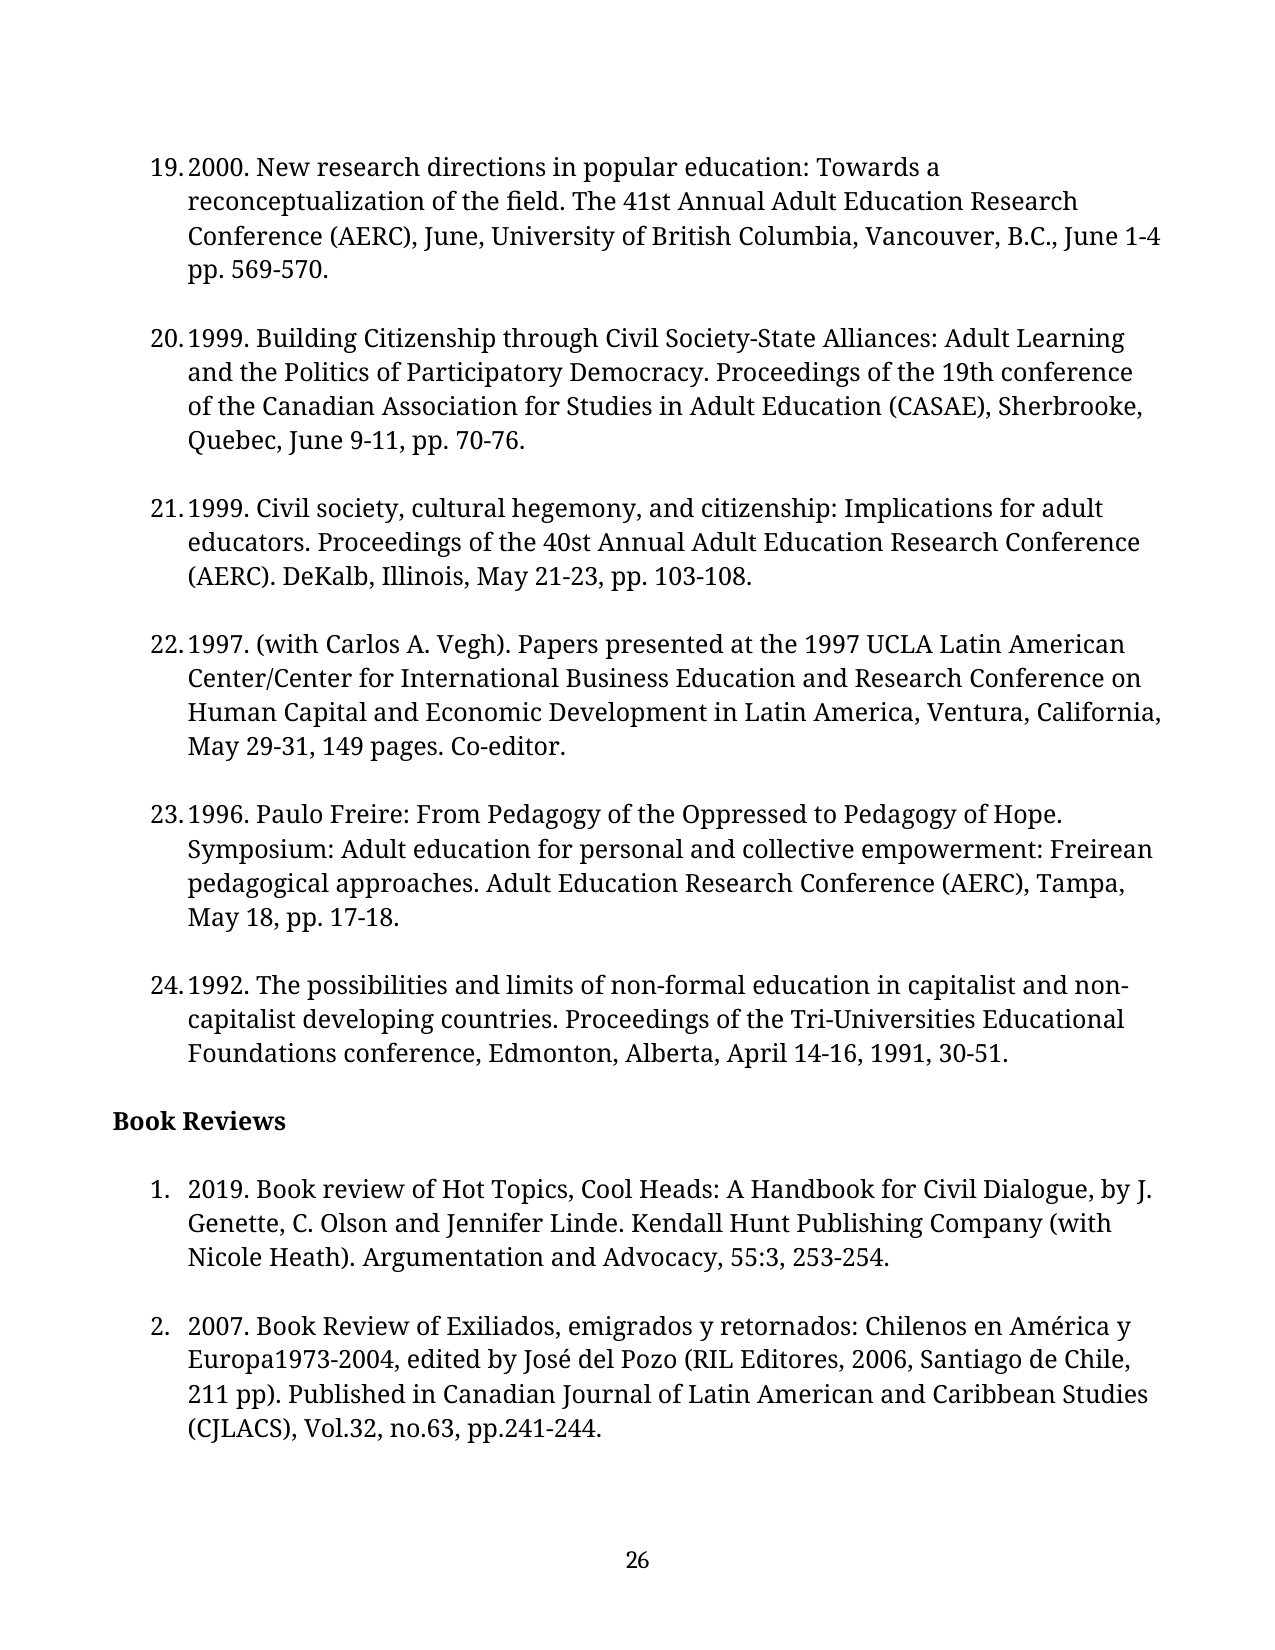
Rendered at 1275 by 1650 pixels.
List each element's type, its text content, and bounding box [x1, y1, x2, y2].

list 2019. Book review of Hot Topics, Cool Heads: A Handbook for Civil Dialogue, by J. Genette, C. Olson and Jennifer Linde. Kendall Hunt Publishing Company (with Nicole Heath). Argumentation and Advocacy, 55:3, 253-254. [150, 1172, 1163, 1274]
list 1997. (with Carlos A. Vegh). Papers presented at the 1997 UCLA Latin American Center/Center for International Business Education and Research Conference on Human Capital and Economic Development in Latin America, Ventura, California, May 29-31, 149 pages. Co-editor. [150, 627, 1163, 763]
list 1999. Civil society, cultural hegemony, and citizenship: Implications for adult educators. Proceedings of the 40st Annual Adult Education Research Conference (AERC). DeKalb, Illinois, May 21-23, pp. 103-108. [150, 491, 1163, 593]
list 1999. Building Citizenship through Civil Society-State Alliances: Adult Learning and the Politics of Participatory Democracy. Proceedings of the 19th conference of the Canadian Association for Studies in Adult Education (CASAE), Sherbrooke, Quebec, June 9-11, pp. 70-76. [150, 320, 1163, 457]
list 1996. Paulo Freire: From Pedagogy of the Oppressed to Pedagogy of Hope. Symposium: Adult education for personal and collective empowerment: Freirean pedagogical approaches. Adult Education Research Conference (AERC), Tampa, May 18, pp. 17-18. [150, 797, 1163, 933]
list 2007. Book Review of Exiliados, emigrados y retornados: Chilenos en América y Europa1973-2004, edited by José del Pozo (RIL Editores, 2006, Santiago de Chile, 211 pp). Published in Canadian Journal of Latin American and Caribbean Studies (CJLACS), Vol.32, no.63, pp.241-244. [150, 1308, 1163, 1444]
list 2000. New research directions in popular education: Towards a reconceptualization of the field. The 41st Annual Adult Education Research Conference (AERC), June, University of British Columbia, Vancouver, B.C., June 1-4 pp. 569-570. [150, 150, 1163, 286]
text Book Reviews [112, 1104, 1163, 1138]
list 1992. The possibilities and limits of non-formal education in capitalist and non-capitalist developing countries. Proceedings of the Tri-Universities Educational Foundations conference, Edmonton, Alberta, April 14-16, 1991, 30-51. [150, 967, 1163, 1070]
